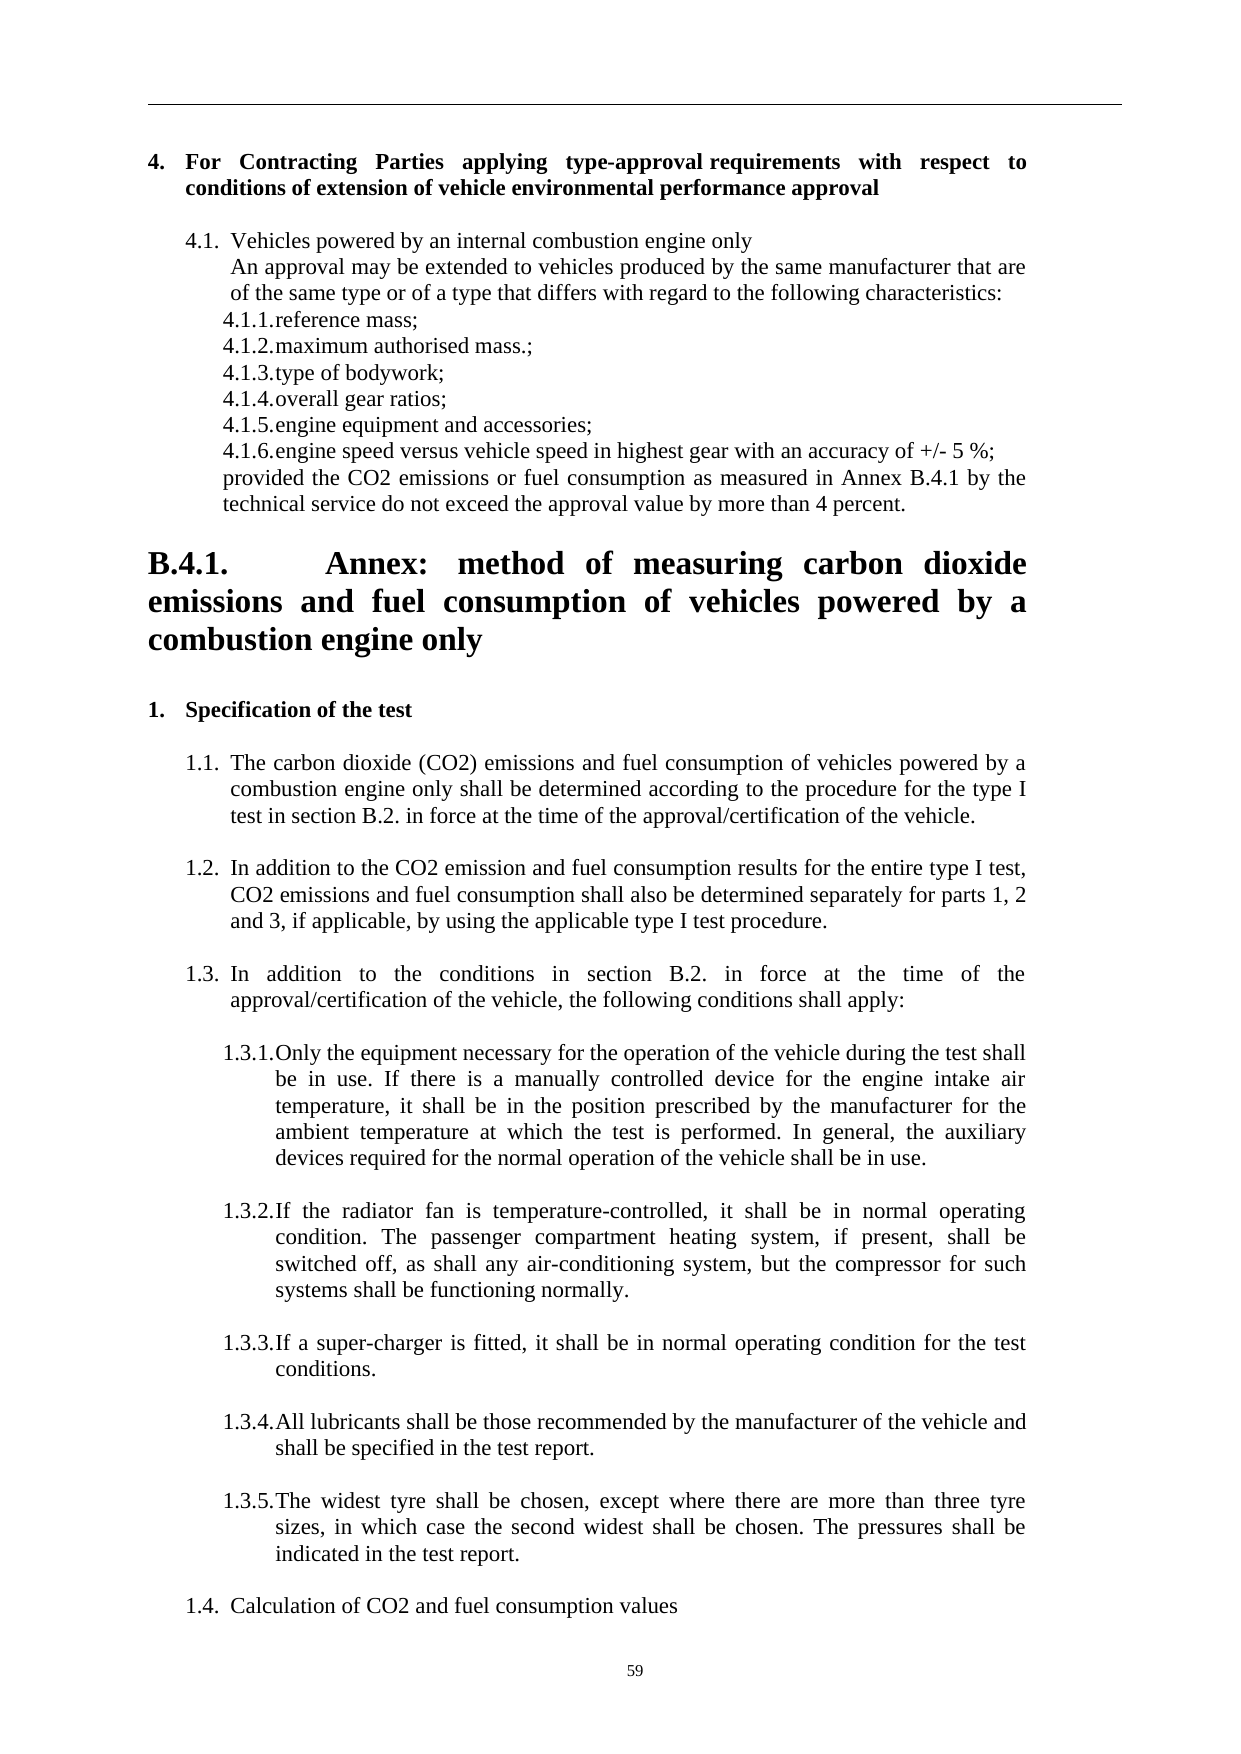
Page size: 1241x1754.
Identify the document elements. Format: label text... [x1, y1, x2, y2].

list An approval may be extended to vehicles produced by the same manufacturer that are of the same type or of a type that differs with regard to the following characteristics: [230, 253, 1027, 306]
list overall gear ratios; [223, 385, 1027, 411]
list Vehicles powered by an internal combustion engine only [185, 227, 1027, 253]
list type of bodywork; [223, 358, 1027, 385]
list The carbon dioxide (CO2) emissions and fuel consumption of vehicles powered by a combustion engine only shall be determined according to the procedure for the type I test in section B.2. in force at the time of the approval/certification of the vehicle. [185, 749, 1027, 828]
list In addition to the CO2 emission and fuel consumption results for the entire type I test, CO2 emissions and fuel consumption shall also be determined separately for parts 1, 2 and 3, if applicable, by using the applicable type I test procedure. [185, 854, 1027, 933]
list The widest tyre shall be chosen, except where there are more than three tyre sizes, in which case the second widest shall be chosen. The pressures shall be indicated in the test report. [223, 1487, 1027, 1566]
list If a super-charger is fitted, it shall be in normal operating condition for the test conditions. [223, 1329, 1027, 1382]
text B.4.1. Annex: method of measuring carbon dioxide emissions and fuel consumption of vehicles powered by a combustion engine only [148, 543, 1027, 658]
list reference mass; [223, 306, 1027, 332]
list Only the equipment necessary for the operation of the vehicle during the test shall be in use. If there is a manually controlled device for the engine intake air temperature, it shall be in the position prescribed by the manufacturer for the ambient temperature at which the test is performed. In general, the auxiliary devices required for the normal operation of the vehicle shall be in use. [223, 1039, 1027, 1171]
list In addition to the conditions in section B.2. in force at the time of the approval/certification of the vehicle, the following conditions shall apply: [185, 960, 1027, 1013]
text provided the CO2 emissions or fuel consumption as measured in Annex B.4.1 by the technical service do not exceed the approval value by more than 4 percent. [223, 464, 1027, 517]
list engine equipment and accessories; [223, 411, 1027, 438]
list Calculation of CO2 and fuel consumption values [185, 1592, 1027, 1619]
list maximum authorised mass.; [223, 332, 1027, 358]
list If the radiator fan is temperature-controlled, it shall be in normal operating condition. The passenger compartment heating system, if present, shall be switched off, as shall any air-conditioning system, but the compressor for such systems shall be functioning normally. [223, 1197, 1027, 1302]
list Specification of the test [148, 696, 1027, 723]
list All lubricants shall be those recommended by the manufacturer of the vehicle and shall be specified in the test report. [223, 1408, 1027, 1461]
list For Contracting Parties applying type-approval requirements with respect to conditions of extension of vehicle environmental performance approval [148, 148, 1027, 200]
list engine speed versus vehicle speed in highest gear with an accuracy of +/- 5 %; [223, 438, 1027, 464]
